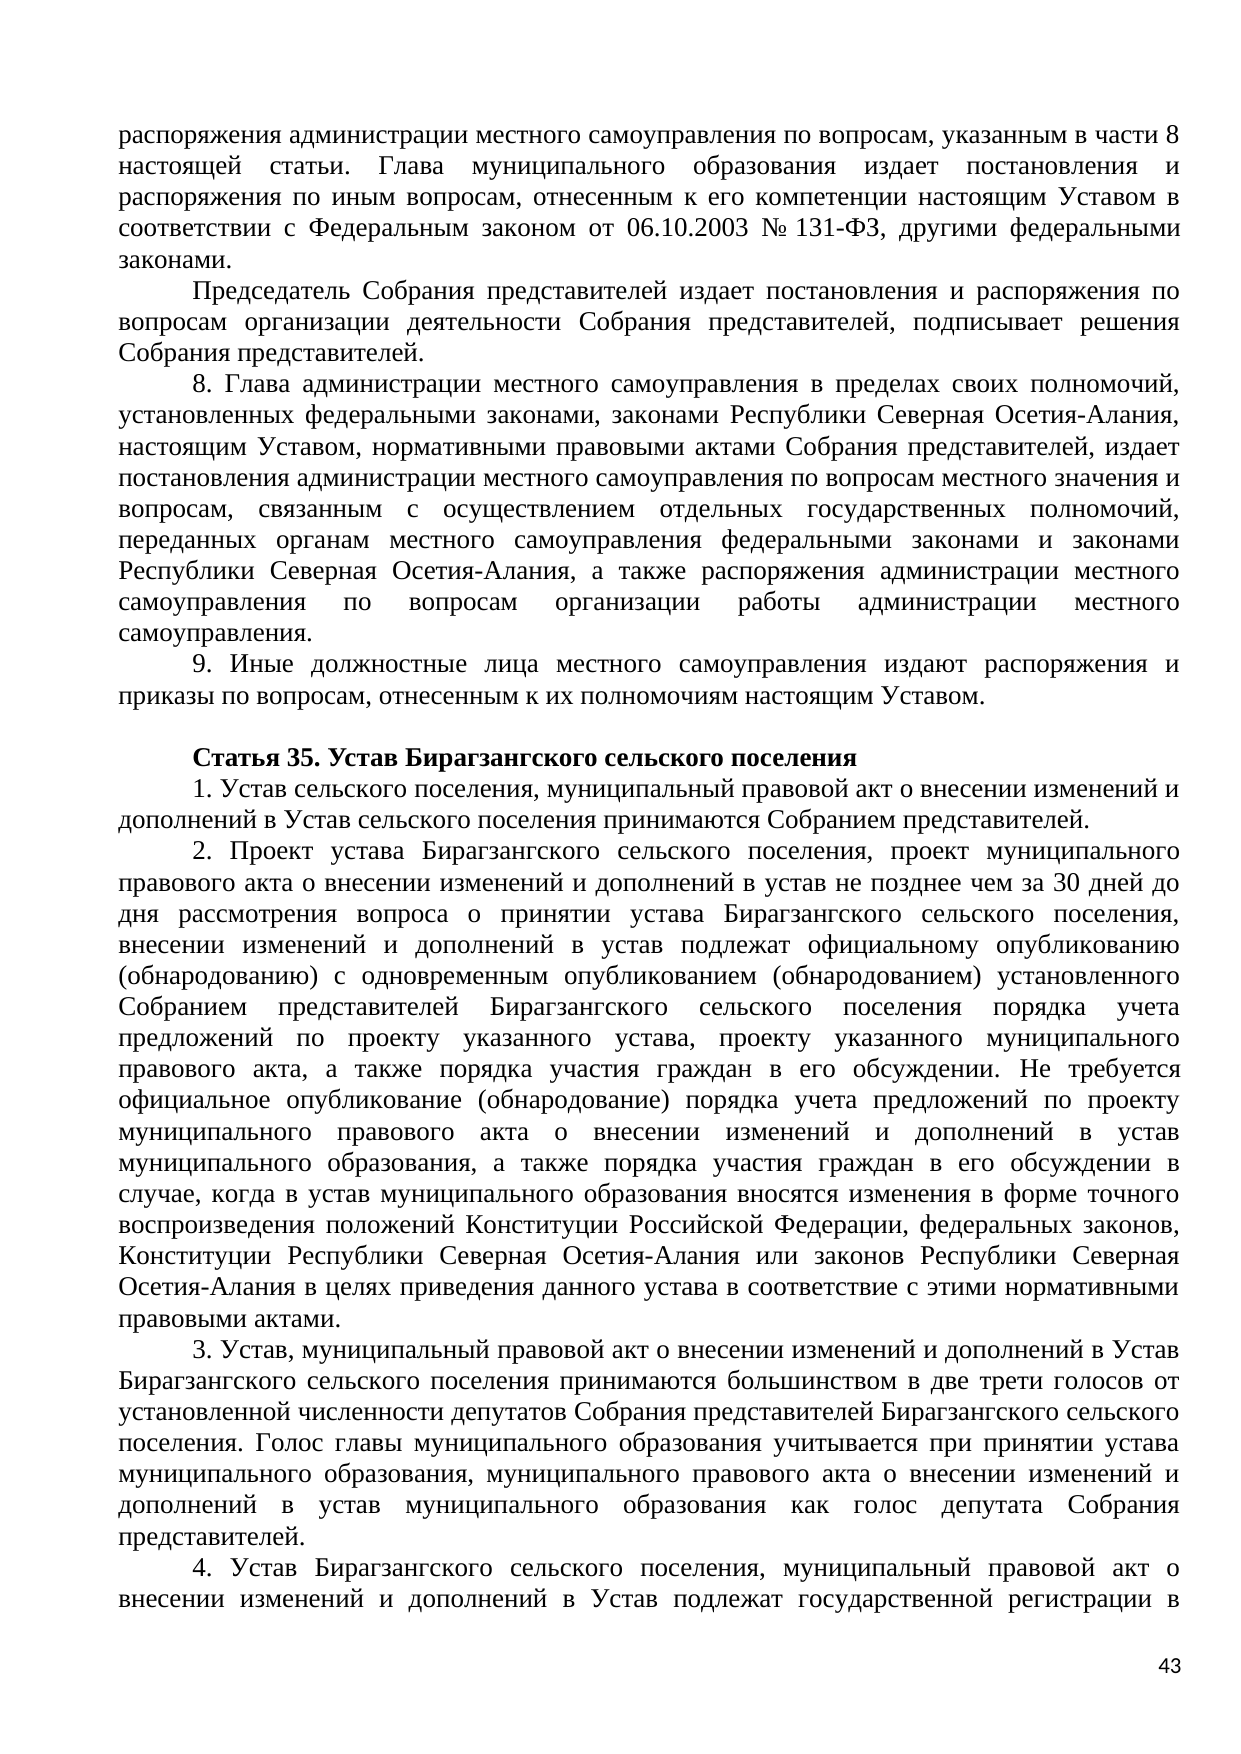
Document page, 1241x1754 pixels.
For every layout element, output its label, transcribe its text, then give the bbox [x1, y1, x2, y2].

text 1. Устав сельского поселения, муниципальный правовой акт о внесении изменений и дополнений в Устав сельского поселения принимаются Собранием представителей. [118, 772, 1181, 834]
text 2. Проект устава Бирагзангского сельского поселения, проект муниципального правового акта о внесении изменений и дополнений в устав не позднее чем за 30 дней до дня рассмотрения вопроса о принятии устава Бирагзангского сельского поселения, внесении изменений и дополнений в устав подлежат официальному опубликованию (обнародованию) с одновременным опубликованием (обнародованием) установленного Собранием представителей Бирагзангского сельского поселения порядка учета предложений по проекту указанного устава, проекту указанного муниципального правового акта, а также порядка участия граждан в его обсуждении. Не требуется официальное опубликование (обнародование) порядка учета предложений по проекту муниципального правового акта о внесении изменений и дополнений в устав муниципального образования, а также порядка участия граждан в его обсуждении в случае, когда в устав муниципального образования вносятся изменения в форме точного воспроизведения положений Конституции Российской Федерации, федеральных законов, Конституции Республики Северная Осетия-Алания или законов Республики Северная Осетия-Алания в целях приведения данного устава в соответствие с этими нормативными правовыми актами. [118, 834, 1181, 1333]
text Председатель Собрания представителей издает постановления и распоряжения по вопросам организации деятельности Собрания представителей, подписывает решения Собрания представителей. [118, 274, 1181, 367]
text 8. Глава администрации местного самоуправления в пределах своих полномочий, установленных федеральными законами, законами Республики Северная Осетия-Алания, настоящим Уставом, нормативными правовыми актами Собрания представителей, издает постановления администрации местного самоуправления по вопросам местного значения и вопросам, связанным с осуществлением отдельных государственных полномочий, переданных органам местного самоуправления федеральными законами и законами Республики Северная Осетия-Алания, а также распоряжения администрации местного самоуправления по вопросам организации работы администрации местного самоуправления. [118, 367, 1181, 648]
subtitle Статья 35. Устав Бирагзангского сельского поселения [118, 741, 1181, 772]
text 3. Устав, муниципальный правовой акт о внесении изменений и дополнений в Устав Бирагзангского сельского поселения принимаются большинством в две трети голосов от установленной численности депутатов Собрания представителей Бирагзангского сельского поселения. Голос главы муниципального образования учитывается при принятии устава муниципального образования, муниципального правового акта о внесении изменений и дополнений в устав муниципального образования как голос депутата Собрания представителей. [118, 1333, 1181, 1551]
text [118, 118, 1181, 274]
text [118, 1551, 1181, 1613]
text 9. Иные должностные лица местного самоуправления издают распоряжения и приказы по вопросам, отнесенным к их полномочиям настоящим Уставом. [118, 648, 1181, 710]
